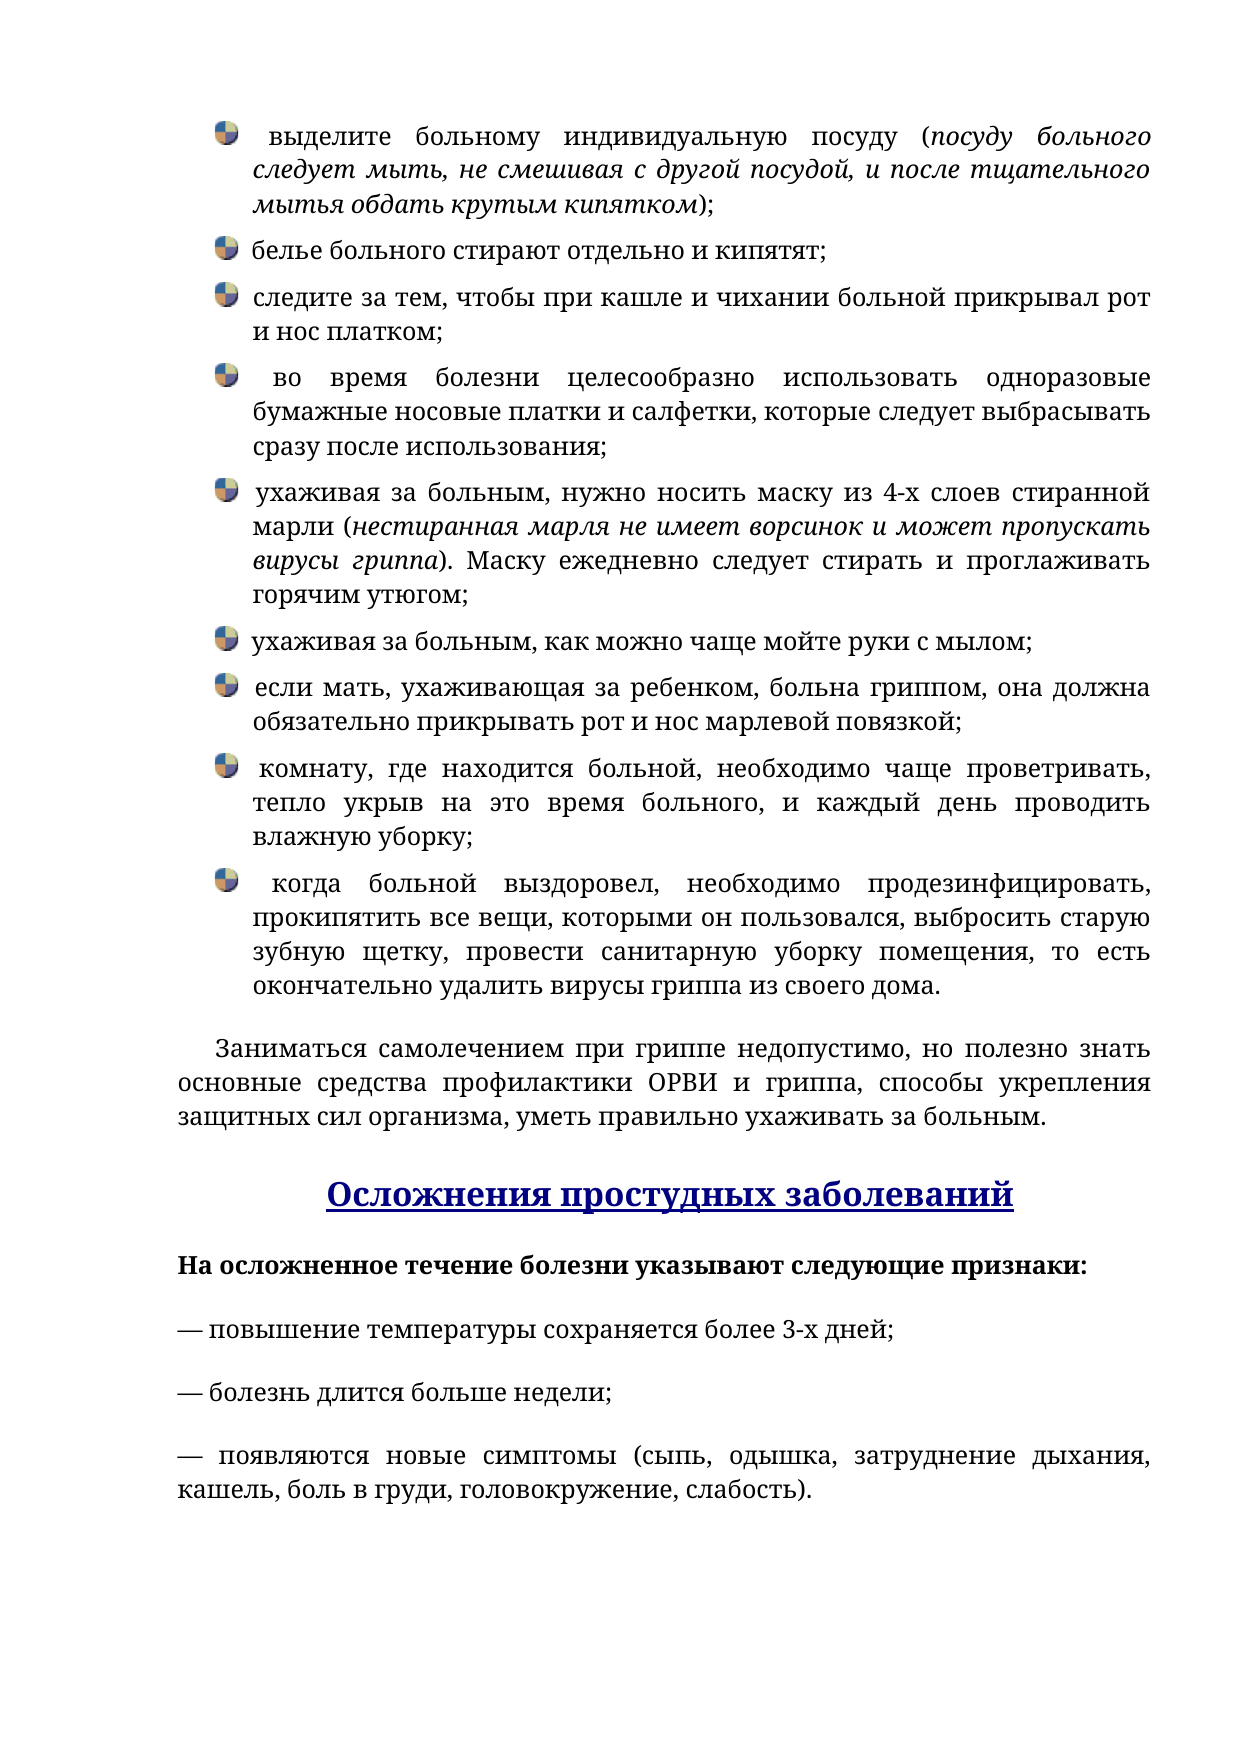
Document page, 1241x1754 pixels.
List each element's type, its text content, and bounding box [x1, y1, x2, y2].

text ухаживая за больным, нужно носить маску из 4-х слоев стиранной марли (нестиранная марля не имеет ворсинок и может пропускать вирусы гриппа). Маску ежедневно следует стирать и проглаживать горячим утюгом; [215, 475, 1152, 611]
picture [214, 626, 239, 651]
text комнату, где находится больной, необходимо чаще проветривать, тепло укрыв на это время больного, и каждый день проводить влажную уборку; [215, 751, 1152, 853]
text — повышение температуры сохраняется более 3-х дней; [177, 1311, 1152, 1345]
text во время болезни целесообразно использовать одноразовые бумажные носовые платки и салфетки, которые следует выбрасывать сразу после использования; [215, 360, 1152, 462]
picture [214, 363, 239, 387]
text Осложнения простудных заболеваний [177, 1162, 1152, 1219]
text Заниматься самолечением при гриппе недопустимо, но полезно знать основные средства профилактики ОРВИ и гриппа, способы укрепления защитных сил организма, уметь правильно ухаживать за больным. [177, 1031, 1152, 1133]
picture [214, 236, 239, 260]
text когда больной выздоровел, необходимо продезинфицировать, прокипятить все вещи, которыми он пользовался, выбросить старую зубную щетку, провести санитарную уборку помещения, то есть окончательно удалить вирусы гриппа из своего дома. [215, 865, 1152, 1002]
picture [214, 868, 239, 892]
text — появляются новые симптомы (сыпь, одышка, затруднение дыхания, кашель, боль в груди, головокружение, слабость). [177, 1438, 1152, 1506]
text следите за тем, чтобы при кашле и чихании больной прикрывал рот и нос платком; [215, 279, 1152, 347]
text ухаживая за больным, как можно чаще мойте руки с мылом; [215, 623, 1152, 657]
text белье больного стирают отдельно и кипятят; [215, 233, 1152, 267]
text если мать, ухаживающая за ребенком, больна гриппом, она должна обязательно прикрывать рот и нос марлевой повязкой; [215, 670, 1152, 738]
picture [214, 673, 239, 697]
picture [214, 753, 239, 778]
text На осложненное течение болезни указывают следующие признаки: [177, 1248, 1152, 1282]
picture [214, 282, 239, 307]
picture [214, 478, 239, 502]
text выделите больному индивидуальную посуду (посуду больного следует мыть, не смешивая с другой посудой, и после тщательного мытья обдать крутым кипятком); [215, 118, 1152, 220]
text — болезнь длится больше недели; [177, 1374, 1152, 1408]
picture [214, 121, 239, 145]
